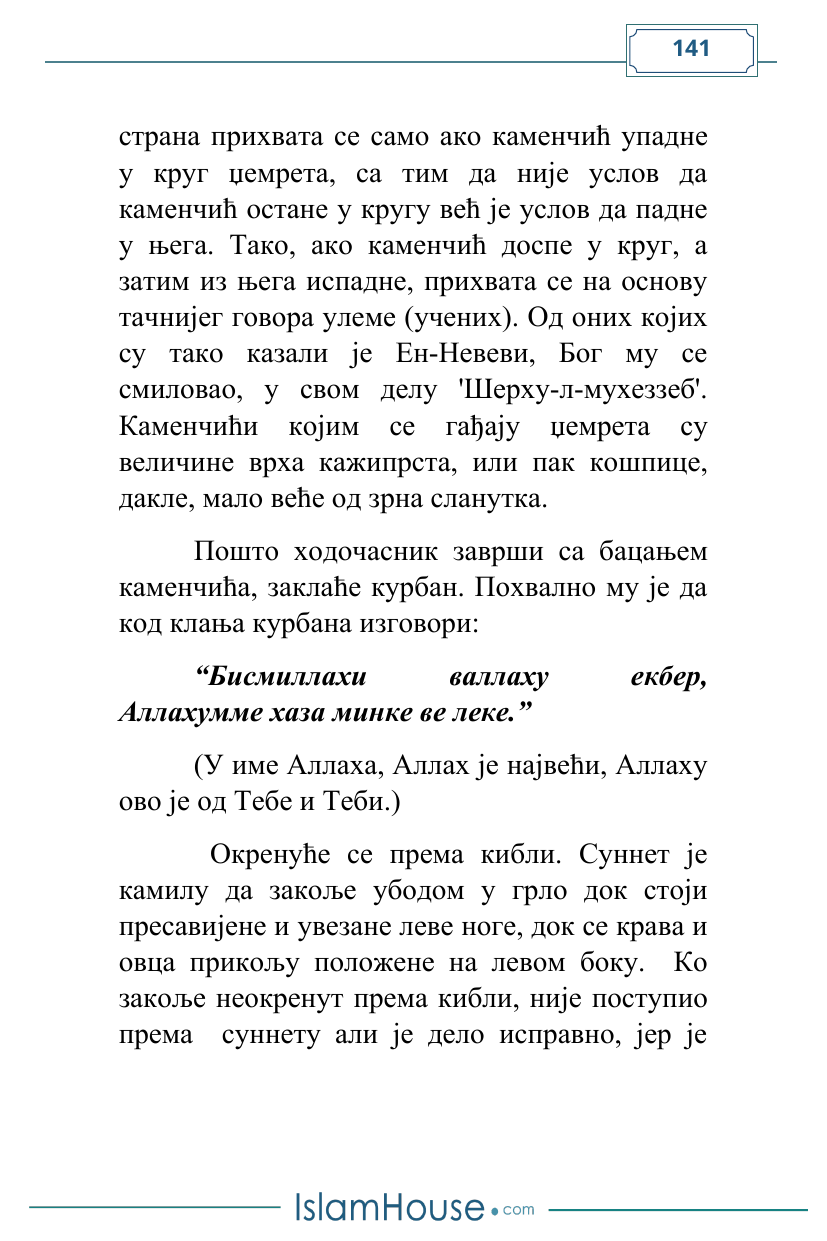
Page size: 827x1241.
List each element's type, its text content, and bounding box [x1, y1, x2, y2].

picture [288, 1187, 808, 1228]
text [118, 836, 708, 1050]
text Пошто ходочасник заврши са бацањем каменчића, заклаће курбан. Похвално му је да код клања курбана изговори: [118, 533, 708, 639]
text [118, 118, 708, 513]
text “Бисмиллахи валлаху екбер, Аллахумме хаза минке ве леке.” [118, 658, 708, 728]
text (У име Аллаха, Аллах је највећи, Аллаху ово је од Тебе и Теби.) [118, 747, 708, 817]
picture [22, 1186, 281, 1224]
